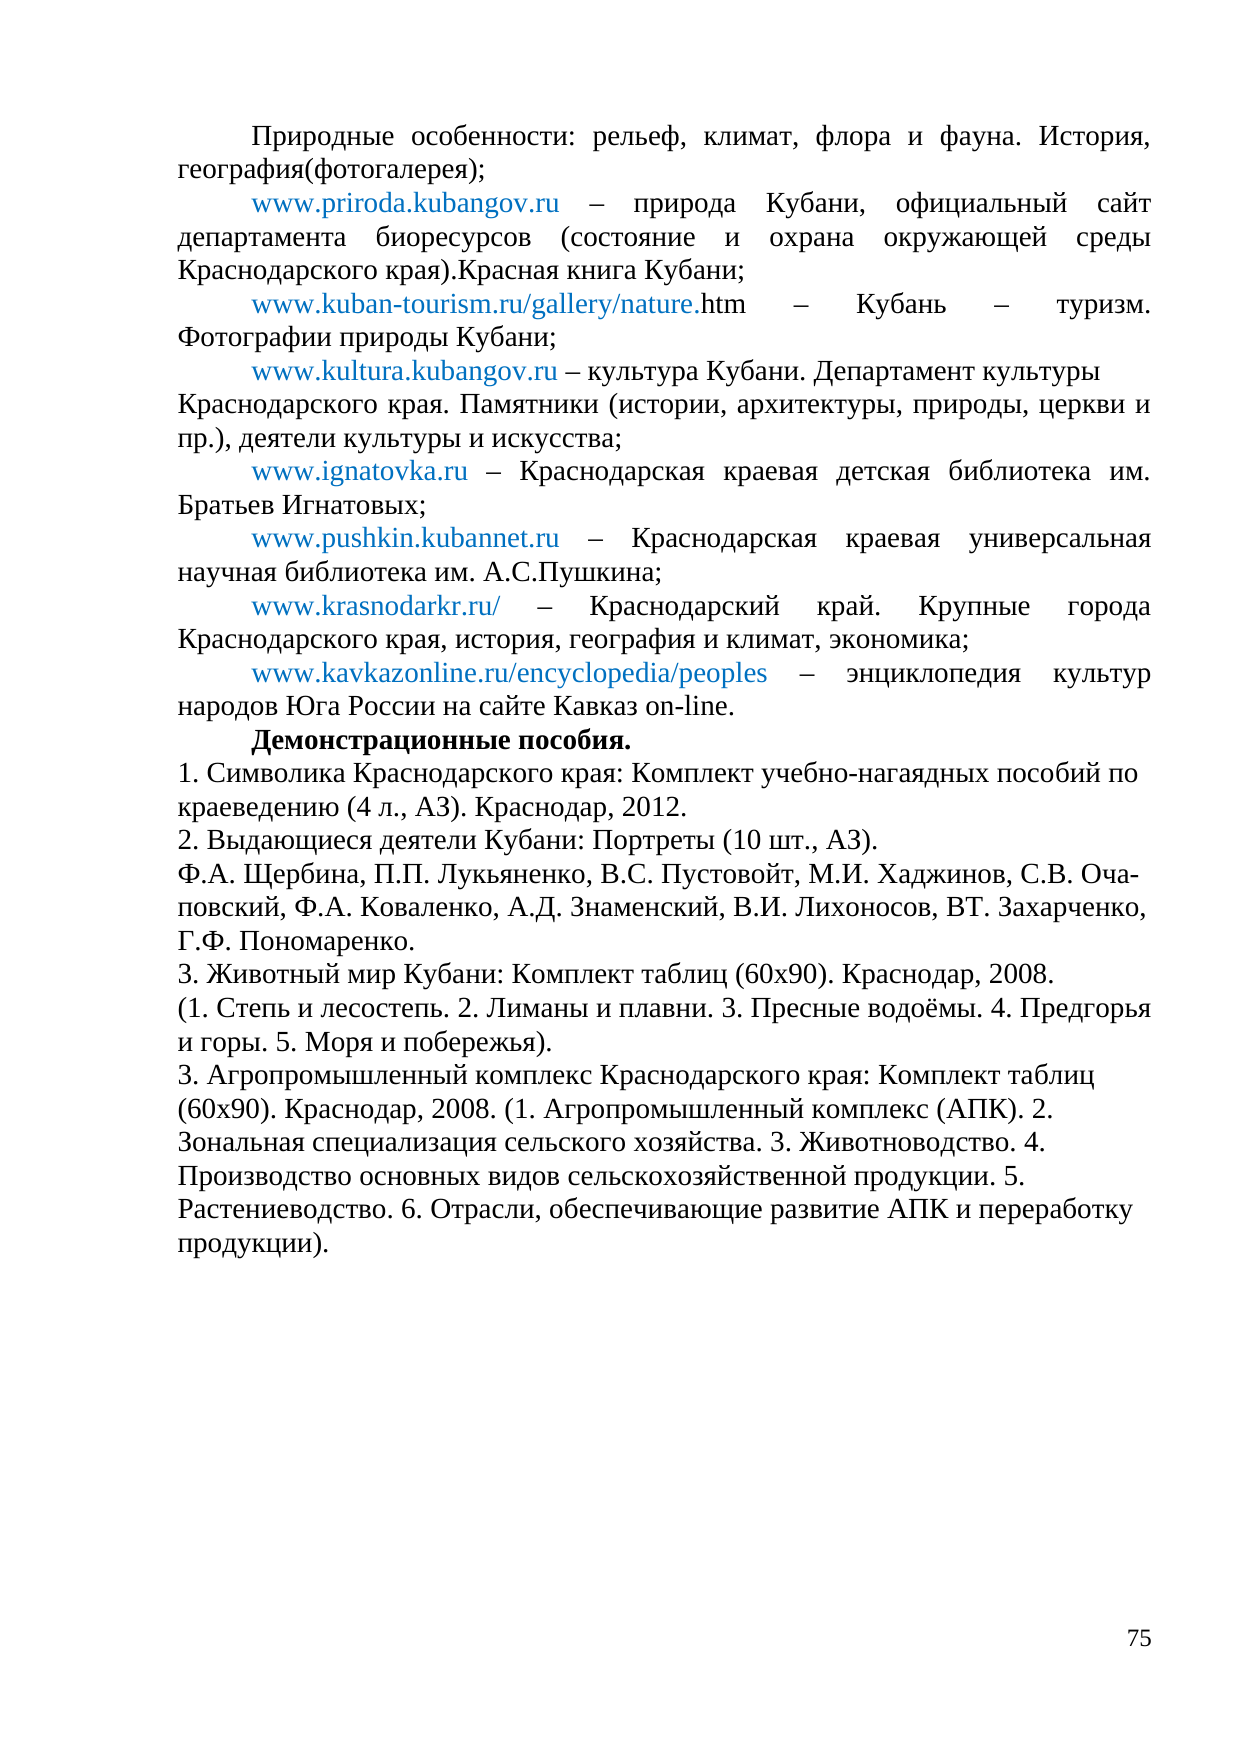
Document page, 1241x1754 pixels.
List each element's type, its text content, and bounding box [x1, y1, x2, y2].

text 1. Символика Краснодарского края: Комплект учебно-нагаядных пособий по краеведению (4 л., АЗ). Краснодар, 2012. [177, 755, 1152, 822]
text 2. Выдающиеся деятели Кубани: Портреты (10 шт., АЗ). [177, 822, 1152, 856]
text Демонстрационные пособия. [177, 722, 1152, 755]
text www.priroda.kubangov.ru – природа Кубани, официальный сайт департамента биоресурсов (состояние и охрана окружающей среды Краснодарского края).Красная книга Кубани; [177, 185, 1152, 286]
text www.pushkin.kubannet.ru – Краснодарская краевая универсальная научная библиотека им. А.С.Пушкина; [177, 521, 1152, 588]
text Природные особенности: рельеф, климат, флора и фауна. История, география(фотогалерея); [177, 118, 1152, 185]
text www.krasnodarkr.ru/ – Краснодарский край. Крупные города Краснодарского края, история, география и климат, экономика; [177, 588, 1152, 655]
text www.kultura.kubangov.ru – культура Кубани. Департамент культуры [177, 353, 1152, 386]
text www.kavkazonline.ru/encyclopedia/peoples – энциклопедия культур народов Юга России на сайте Кавказ on-line. [177, 655, 1152, 722]
text 3. Животный мир Кубани: Комплект таблиц (60x90). Краснодар, 2008. (1. Степь и лесостепь. 2. Лиманы и плавни. 3. Пресные водоёмы. 4. Предгорья и горы. 5. Моря и побережья). [177, 957, 1152, 1057]
text www.ignatovka.ru – Краснодарская краевая детская библиотека им. Братьев Игнатовых; [177, 453, 1152, 521]
text Краснодарского края. Памятники (истории, архитектуры, природы, церкви и пр.), деятели культуры и искусства; [177, 386, 1152, 453]
text www.kuban-tourism.ru/gallery/nature.htm – Кубань – туризм. Фотографии природы Кубани; [177, 286, 1152, 353]
text 3. Агропромышленный комплекс Краснодарского края: Комплект таблиц (60x90). Краснодар, 2008. (1. Агропромышленный комплекс (АПК). 2. Зональная специализация сельского хозяйства. 3. Животноводство. 4. Производство основных видов сельскохозяйственной продукции. 5. Растениеводство. 6. Отрасли, обеспечивающие развитие АПК и переработку продукции). [177, 1057, 1152, 1258]
text Ф.А. Щербина, П.П. Лукьяненко, В.С. Пустовойт, М.И. Хаджинов, С.В. Оча- повский, Ф.А. Коваленко, А.Д. Знаменский, В.И. Лихоносов, ВТ. Захарченко, Г.Ф. Пономаренко. [177, 856, 1152, 957]
